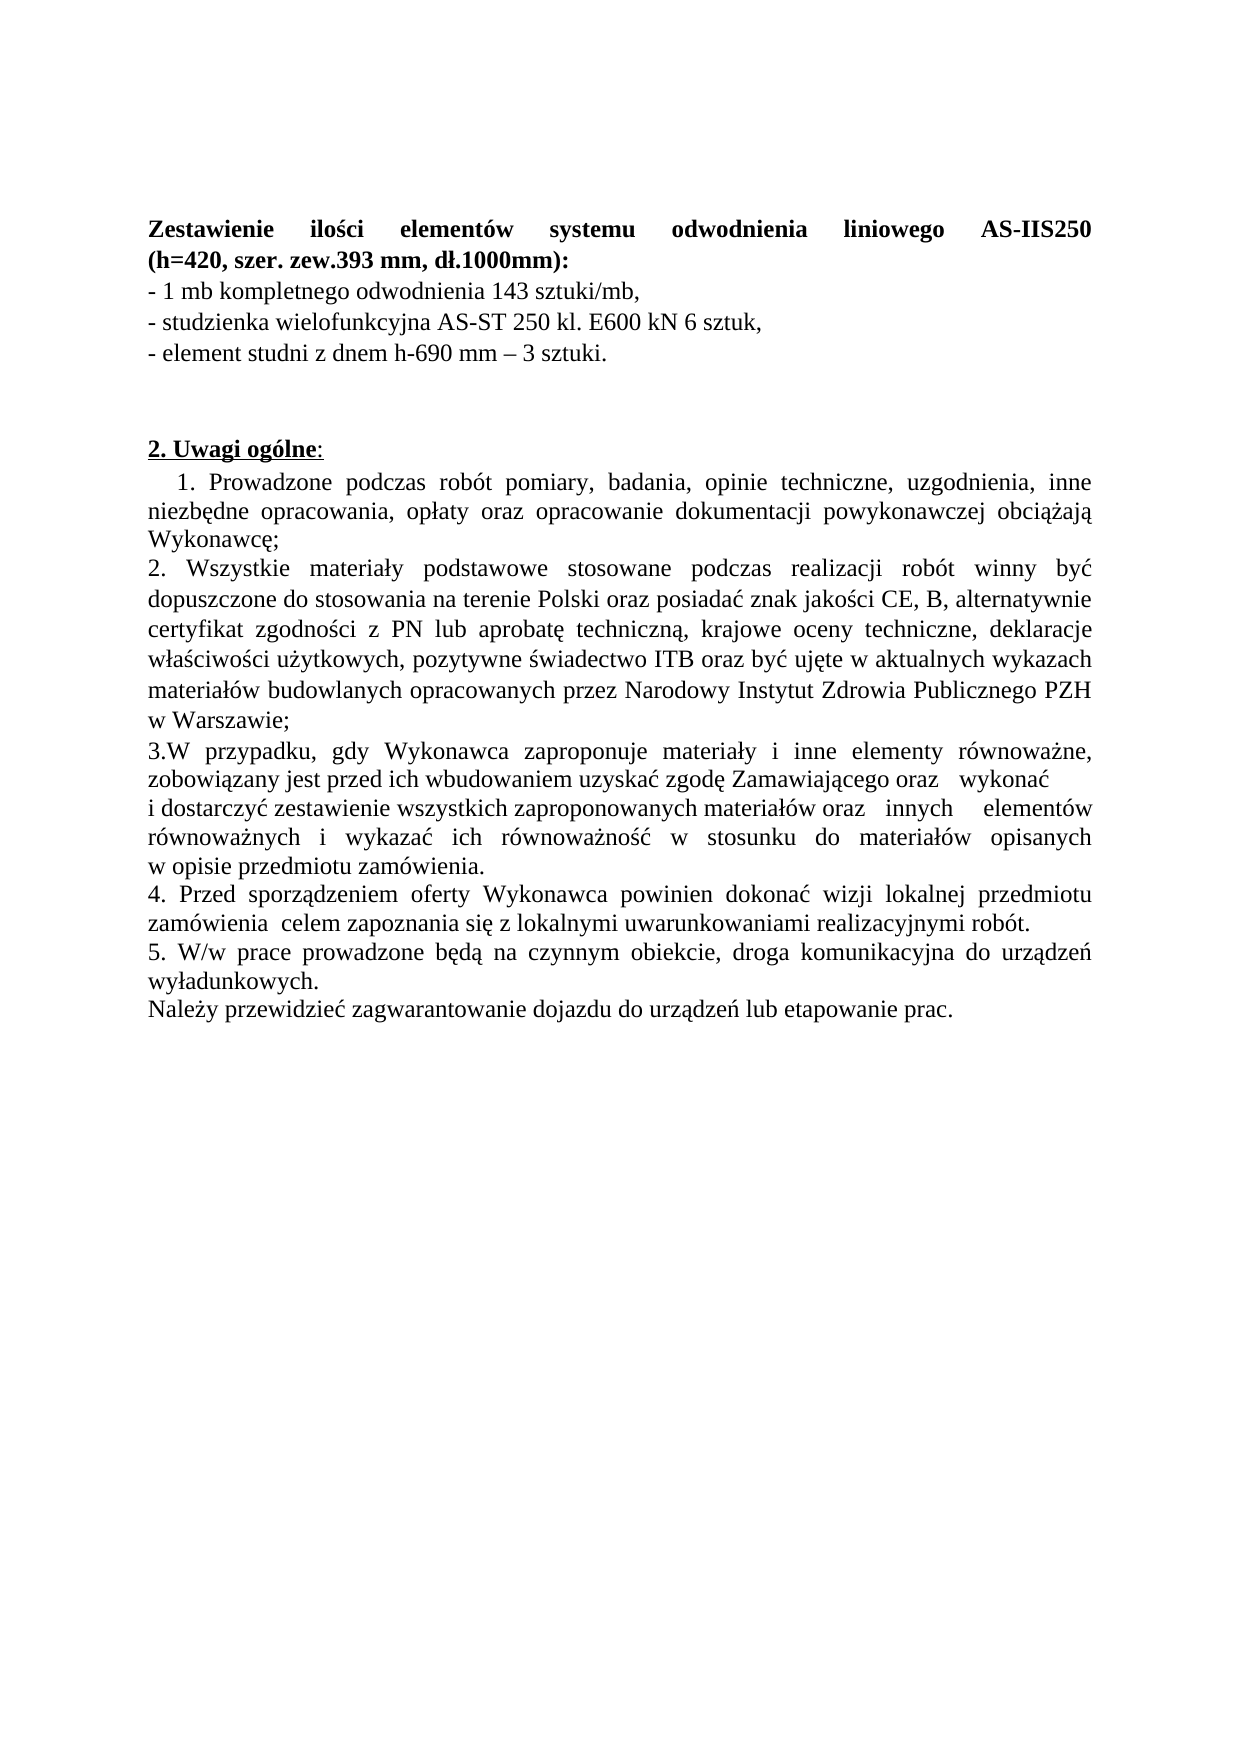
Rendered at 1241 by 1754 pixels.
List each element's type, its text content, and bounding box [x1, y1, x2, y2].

text 1. Prowadzone podczas robót pomiary, badania, opinie techniczne, uzgodnienia, inne niezbędne opracowania, opłaty oraz opracowanie dokumentacji powykonawczej obciążają Wykonawcę; [110, 467, 1093, 553]
text - 1 mb kompletnego odwodnienia 143 sztuki/mb, [148, 276, 1093, 305]
text Zestawienie ilości elementów systemu odwodnienia liniowego AS-IIS250 (h=420, szer. zew.393 mm, dł.1000mm): [148, 214, 1093, 274]
text 4. Przed sporządzeniem oferty Wykonawca powinien dokonać wizji lokalnej przedmiotu zamówienia celem zapoznania się z lokalnymi uwarunkowaniami realizacyjnymi robót. [148, 879, 1093, 937]
text Należy przewidzieć zagwarantowanie dojazdu do urządzeń lub etapowanie prac. [148, 994, 1093, 1023]
text 2. Uwagi ogólne: [148, 436, 1090, 463]
text 2. Wszystkie materiały podstawowe stosowane podczas realizacji robót winny być dopuszczone do stosowania na terenie Polski oraz posiadać znak jakości CE, B, alternatywnie certyfikat zgodności z PN lub aprobatę techniczną, krajowe oceny techniczne, deklaracje właściwości użytkowych, pozytywne świadectwo ITB oraz być ujęte w aktualnych wykazach materiałów budowlanych opracowanych przez Narodowy Instytut Zdrowia Publicznego PZH w Warszawie; [148, 553, 1093, 734]
text - studzienka wielofunkcyjna AS-ST 250 kl. E600 kN 6 sztuk, [148, 307, 1093, 336]
text - element studni z dnem h-690 mm – 3 sztuki. [148, 338, 1093, 367]
text 5. W/w prace prowadzone będą na czynnym obiekcie, droga komunikacyjna do urządzeń wyładunkowych. [148, 937, 1093, 994]
text 3.W przypadku, gdy Wykonawca zaproponuje materiały i inne elementy równoważne, zobowiązany jest przed ich wbudowaniem uzyskać zgodę Zamawiającego oraz wykonać i dostarczyć zestawienie wszystkich zaproponowanych materiałów oraz innych elementów równoważnych i wykazać ich równoważność w stosunku do materiałów opisanych w opisie przedmiotu zamówienia. [148, 736, 1093, 879]
